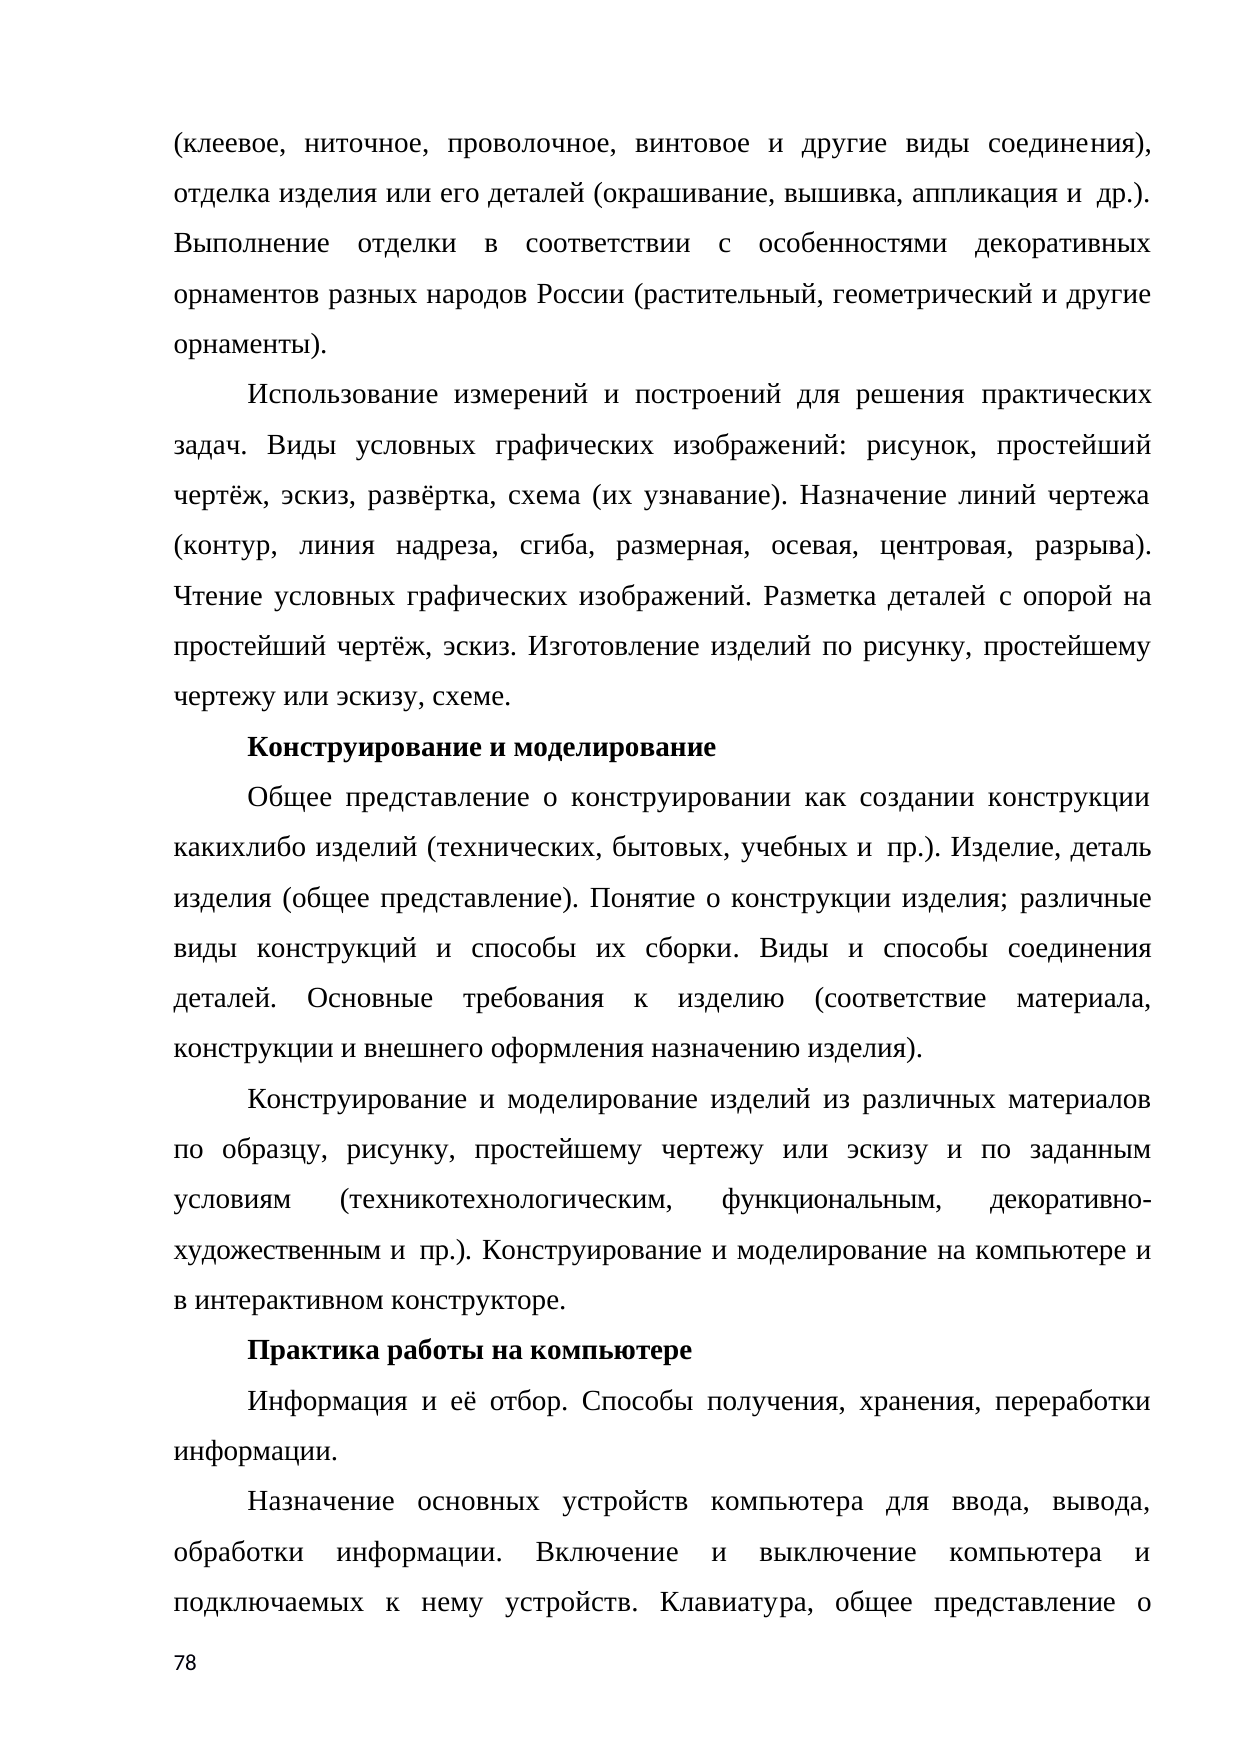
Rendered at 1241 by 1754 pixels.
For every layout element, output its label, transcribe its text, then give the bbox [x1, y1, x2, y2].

text Конструирование и моделирование изделий из различных материалов по образцу, рисунку, простейшему чертежу или эскизу и по заданным условиям (технико­технологическим, функциональным, декоративно­художественным и пр.). Конструирование и моделирование на компьютере и в интерактивном конструкторе. [173, 1081, 1152, 1316]
text Использование измерений и построений для решения практических задач. Виды условных графических изображений: рисунок, простейший чертёж, эскиз, развёртка, схема (их узнавание). Назначение линий чертежа (контур, линия надреза, сгиба, размерная, осевая, центровая, разрыва). Чтение условных графических изображений. Разметка деталей с опорой на простейший чертёж, эскиз. Изготовление изделий по рисунку, простейшему чертежу или эскизу, схеме. [173, 377, 1152, 712]
text Практика работы на компьютере [173, 1332, 1152, 1366]
text Конструирование и моделирование [173, 729, 1152, 762]
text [173, 125, 1152, 360]
text Общее представление о конструировании как создании конструкции каких­либо изделий (технических, бытовых, учебных и пр.). Изделие, деталь изделия (общее представление). Понятие о конструкции изделия; различные виды конструкций и способы их сборки. Виды и способы соединения деталей. Основные требования к изделию (соответствие материала, конструкции и внешнего оформления назначению изделия). [173, 779, 1152, 1064]
text Информация и её отбор. Способы получения, хранения, переработки информации. [173, 1383, 1152, 1467]
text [173, 1483, 1152, 1618]
